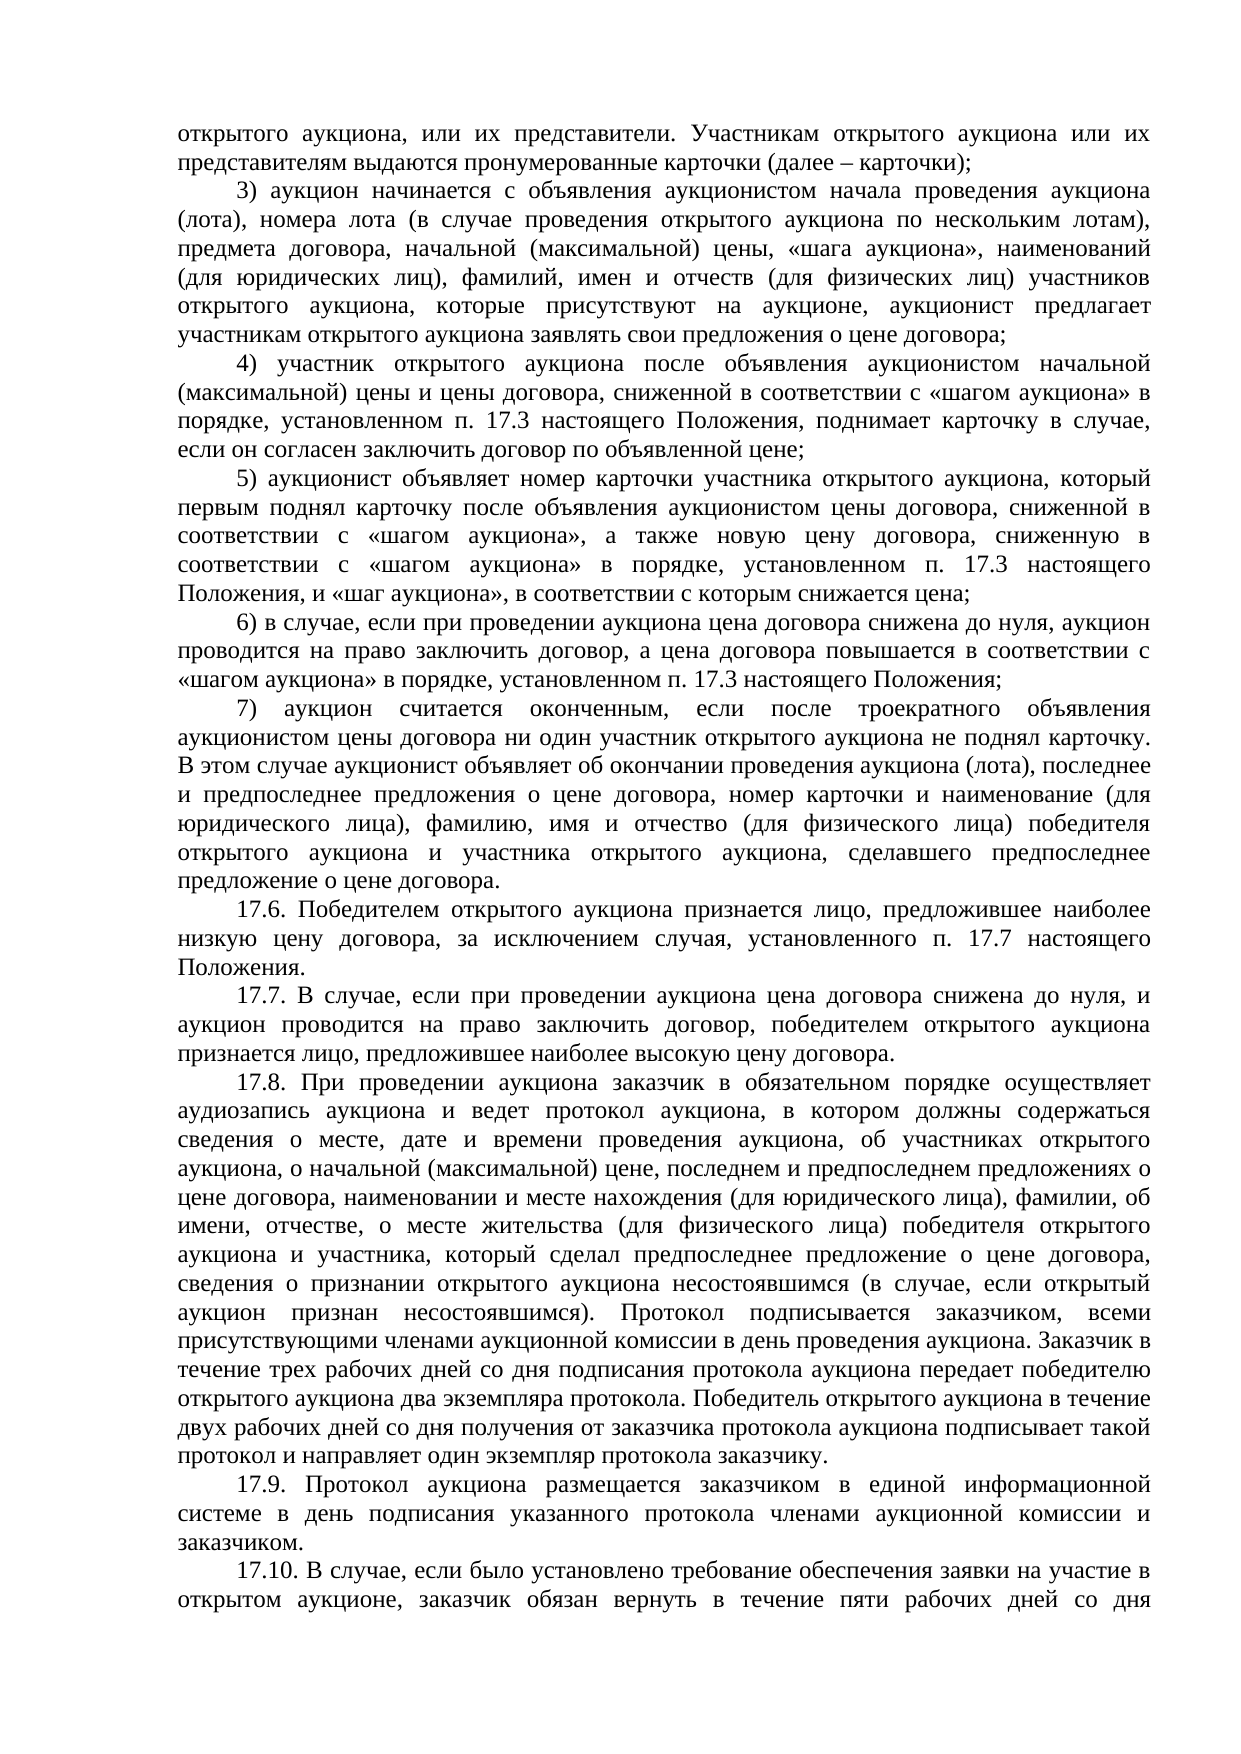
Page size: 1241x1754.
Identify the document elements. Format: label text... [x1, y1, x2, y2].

text 17.7. В случае, если при проведении аукциона цена договора снижена до нуля, и аукцион проводится на право заключить договор, победителем открытого аукциона признается лицо, предложившее наиболее высокую цену договора. [177, 981, 1152, 1067]
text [177, 1556, 1152, 1613]
text 7) аукцион считается оконченным, если после троекратного объявления аукционистом цены договора ни один участник открытого аукциона не поднял карточку. В этом случае аукционист объявляет об окончании проведения аукциона (лота), последнее и предпоследнее предложения о цене договора, номер карточки и наименование (для юридического лица), фамилию, имя и отчество (для физического лица) победителя открытого аукциона и участника открытого аукциона, сделавшего предпоследнее предложение о цене договора. [177, 693, 1152, 894]
text 6) в случае, если при проведении аукциона цена договора снижена до нуля, аукцион проводится на право заключить договор, а цена договора повышается в соответствии с «шагом аукциона» в порядке, установленном п. 17.3 настоящего Положения; [177, 607, 1152, 693]
text 17.8. При проведении аукциона заказчик в обязательном порядке осуществляет аудиозапись аукциона и ведет протокол аукциона, в котором должны содержаться сведения о месте, дате и времени проведения аукциона, об участниках открытого аукциона, о начальной (максимальной) цене, последнем и предпоследнем предложениях о цене договора, наименовании и месте нахождения (для юридического лица), фамилии, об имени, отчестве, о месте жительства (для физического лица) победителя открытого аукциона и участника, который сделал предпоследнее предложение о цене договора, сведения о признании открытого аукциона несостоявшимся (в случае, если открытый аукцион признан несостоявшимся). Протокол подписывается заказчиком, всеми присутствующими членами аукционной комиссии в день проведения аукциона. Заказчик в течение трех рабочих дней со дня подписания протокола аукциона передает победителю открытого аукциона два экземпляра протокола. Победитель открытого аукциона в течение двух рабочих дней со дня получения от заказчика протокола аукциона подписывает такой протокол и направляет один экземпляр протокола заказчику. [177, 1067, 1152, 1469]
text 17.6. Победителем открытого аукциона признается лицо, предложившее наиболее низкую цену договора, за исключением случая, установленного п. 17.7 настоящего Положения. [177, 894, 1152, 981]
text 3) аукцион начинается с объявления аукционистом начала проведения аукциона (лота), номера лота (в случае проведения открытого аукциона по нескольким лотам), предмета договора, начальной (максимальной) цены, «шага аукциона», наименований (для юридических лиц), фамилий, имен и отчеств (для физических лиц) участников открытого аукциона, которые присутствуют на аукционе, аукционист предлагает участникам открытого аукциона заявлять свои предложения о цене договора; [177, 176, 1152, 348]
text 5) аукционист объявляет номер карточки участника открытого аукциона, который первым поднял карточку после объявления аукционистом цены договора, сниженной в соответствии с «шагом аукциона», а также новую цену договора, сниженную в соответствии с «шагом аукциона» в порядке, установленном п. 17.3 настоящего Положения, и «шаг аукциона», в соответствии с которым снижается цена; [177, 463, 1152, 607]
text 17.9. Протокол аукциона размещается заказчиком в единой информационной системе в день подписания указанного протокола членами аукционной комиссии и заказчиком. [177, 1469, 1152, 1556]
text 4) участник открытого аукциона после объявления аукционистом начальной (максимальной) цены и цены договора, сниженной в соответствии с «шагом аукциона» в порядке, установленном п. 17.3 настоящего Положения, поднимает карточку в случае, если он согласен заключить договор по объявленной цене; [177, 348, 1152, 463]
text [177, 118, 1152, 176]
